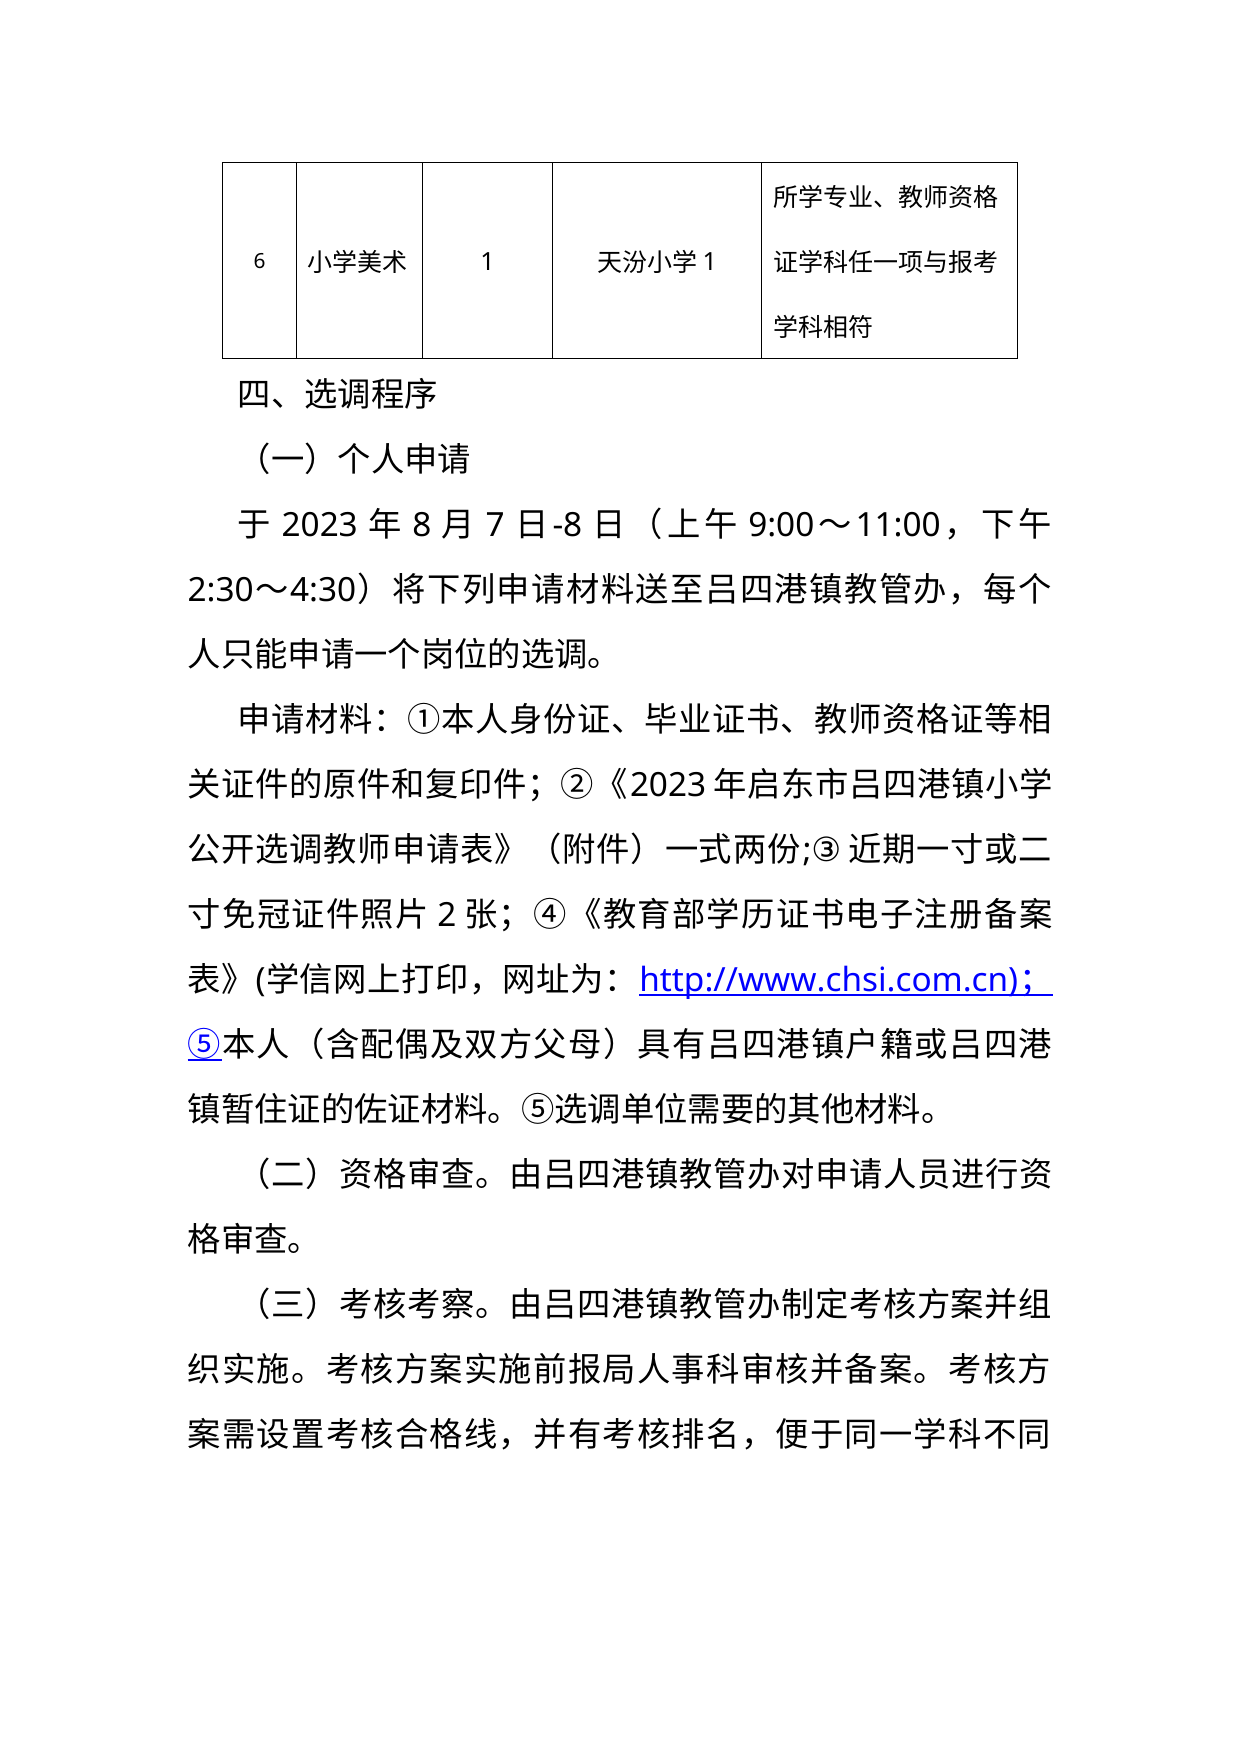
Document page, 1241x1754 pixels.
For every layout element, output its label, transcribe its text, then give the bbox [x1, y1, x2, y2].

text 四、选调程序 [187, 359, 1053, 424]
table_cell 小学美术 [297, 163, 422, 358]
text （一）个人申请 [187, 424, 1053, 489]
table_cell 1 [423, 163, 552, 358]
table_cell 6 [223, 163, 296, 358]
text （二）资格审查。由吕四港镇教管办对申请人员进行资格审查。 [187, 1139, 1053, 1269]
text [187, 1269, 1053, 1464]
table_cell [762, 163, 1017, 358]
table_cell 天汾小学1 [553, 163, 761, 358]
text 于2023年8月7日-8日（上午9:00～11:00，下午2:30～4:30）将下列申请材料送至吕四港镇教管办，每个人只能申请一个岗位的选调。 [187, 489, 1053, 684]
text 申请材料：①本人身份证、毕业证书、教师资格证等相关证件的原件和复印件；②《2023年启东市吕四港镇小学公开选调教师申请表》（附件）一式两份;③近期一寸或二寸免冠证件照片2张；④《教育部学历证书电子注册备案表》(学信网上打印，网址为：http://www.chsi.com.cn)；⑤本人（含配偶及双方父母）具有吕四港镇户籍或吕四港镇暂住证的佐证材料。⑤选调单位需要的其他材料。 [187, 684, 1053, 1139]
